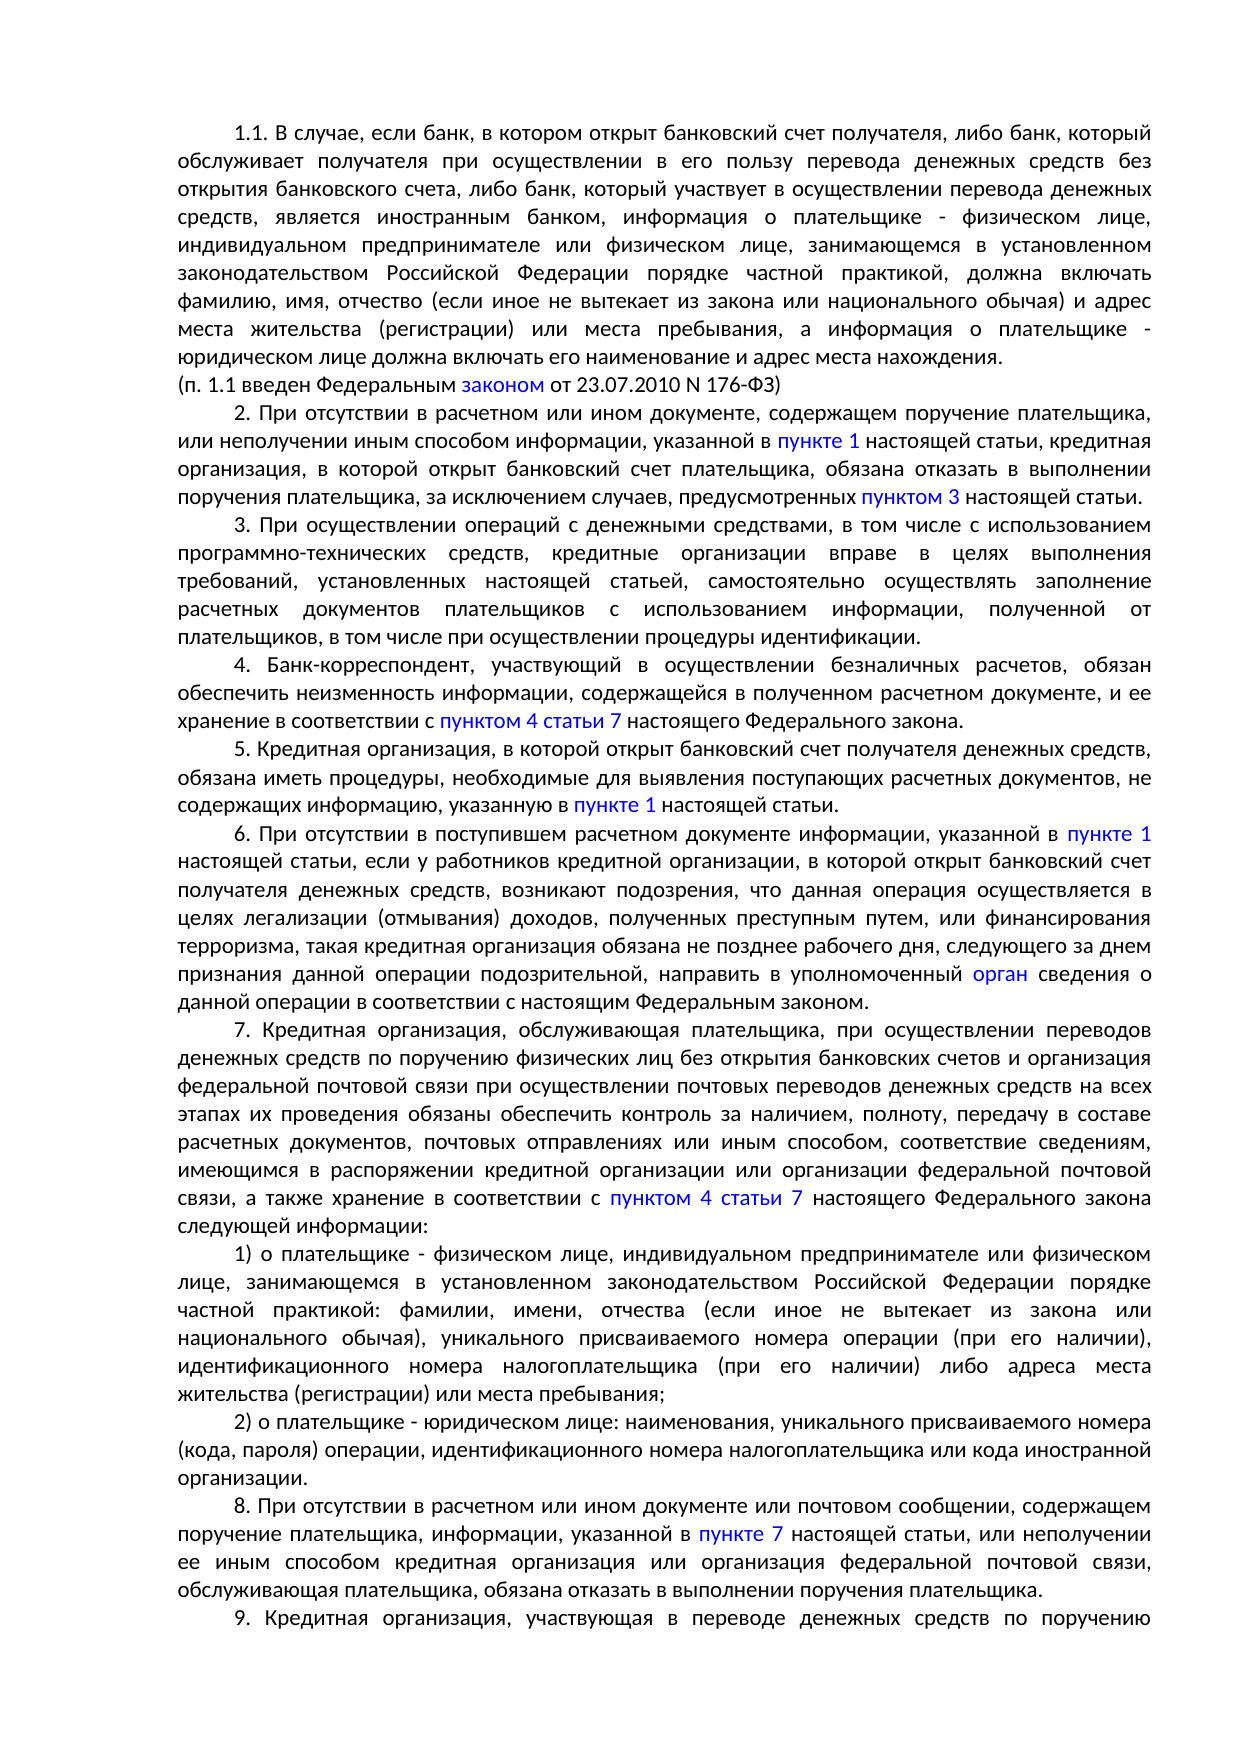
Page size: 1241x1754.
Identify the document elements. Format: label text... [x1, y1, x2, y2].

text 6. При отсутствии в поступившем расчетном документе информации, указанной в пункте 1 настоящей статьи, если у работников кредитной организации, в которой открыт банковский счет получателя денежных средств, возникают подозрения, что данная операция осуществляется в целях легализации (отмывания) доходов, полученных преступным путем, или финансирования терроризма, такая кредитная организация обязана не позднее рабочего дня, следующего за днем признания данной операции подозрительной, направить в уполномоченный орган сведения о данной операции в соответствии с настоящим Федеральным законом. [177, 819, 1152, 1015]
text 5. Кредитная организация, в которой открыт банковский счет получателя денежных средств, обязана иметь процедуры, необходимые для выявления поступающих расчетных документов, не содержащих информацию, указанную в пункте 1 настоящей статьи. [177, 734, 1152, 819]
text 2. При отсутствии в расчетном или ином документе, содержащем поручение плательщика, или неполучении иным способом информации, указанной в пункте 1 настоящей статьи, кредитная организация, в которой открыт банковский счет плательщика, обязана отказать в выполнении поручения плательщика, за исключением случаев, предусмотренных пунктом 3 настоящей статьи. [177, 398, 1152, 510]
text 8. При отсутствии в расчетном или ином документе или почтовом сообщении, содержащем поручение плательщика, информации, указанной в пункте 7 настоящей статьи, или неполучении ее иным способом кредитная организация или организация федеральной почтовой связи, обслуживающая плательщика, обязана отказать в выполнении поручения плательщика. [177, 1491, 1152, 1603]
text 2) о плательщике - юридическом лице: наименования, уникального присваиваемого номера (кода, пароля) операции, идентификационного номера налогоплательщика или кода иностранной организации. [177, 1407, 1152, 1491]
text 4. Банк-корреспондент, участвующий в осуществлении безналичных расчетов, обязан обеспечить неизменность информации, содержащейся в полученном расчетном документе, и ее хранение в соответствии с пунктом 4 статьи 7 настоящего Федерального закона. [177, 651, 1152, 734]
text 3. При осуществлении операций с денежными средствами, в том числе с использованием программно-технических средств, кредитные организации вправе в целях выполнения требований, установленных настоящей статьей, самостоятельно осуществлять заполнение расчетных документов плательщиков с использованием информации, полученной от плательщиков, в том числе при осуществлении процедуры идентификации. [177, 510, 1152, 651]
text 1) о плательщике - физическом лице, индивидуальном предпринимателе или физическом лице, занимающемся в установленном законодательством Российской Федерации порядке частной практикой: фамилии, имени, отчества (если иное не вытекает из закона или национального обычая), уникального присваиваемого номера операции (при его наличии), идентификационного номера налогоплательщика (при его наличии) либо адреса места жительства (регистрации) или места пребывания; [177, 1239, 1152, 1407]
text (п. 1.1 введен Федеральным законом от 23.07.2010 N 176-ФЗ) [177, 370, 1152, 398]
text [177, 1603, 1152, 1631]
text 1.1. В случае, если банк, в котором открыт банковский счет получателя, либо банк, который обслуживает получателя при осуществлении в его пользу перевода денежных средств без открытия банковского счета, либо банк, который участвует в осуществлении перевода денежных средств, является иностранным банком, информация о плательщике - физическом лице, индивидуальном предпринимателе или физическом лице, занимающемся в установленном законодательством Российской Федерации порядке частной практикой, должна включать фамилию, имя, отчество (если иное не вытекает из закона или национального обычая) и адрес места жительства (регистрации) или места пребывания, а информация о плательщике - юридическом лице должна включать его наименование и адрес места нахождения. [177, 118, 1152, 370]
text 7. Кредитная организация, обслуживающая плательщика, при осуществлении переводов денежных средств по поручению физических лиц без открытия банковских счетов и организация федеральной почтовой связи при осуществлении почтовых переводов денежных средств на всех этапах их проведения обязаны обеспечить контроль за наличием, полноту, передачу в составе расчетных документов, почтовых отправлениях или иным способом, соответствие сведениям, имеющимся в распоряжении кредитной организации или организации федеральной почтовой связи, а также хранение в соответствии с пунктом 4 статьи 7 настоящего Федерального закона следующей информации: [177, 1015, 1152, 1239]
